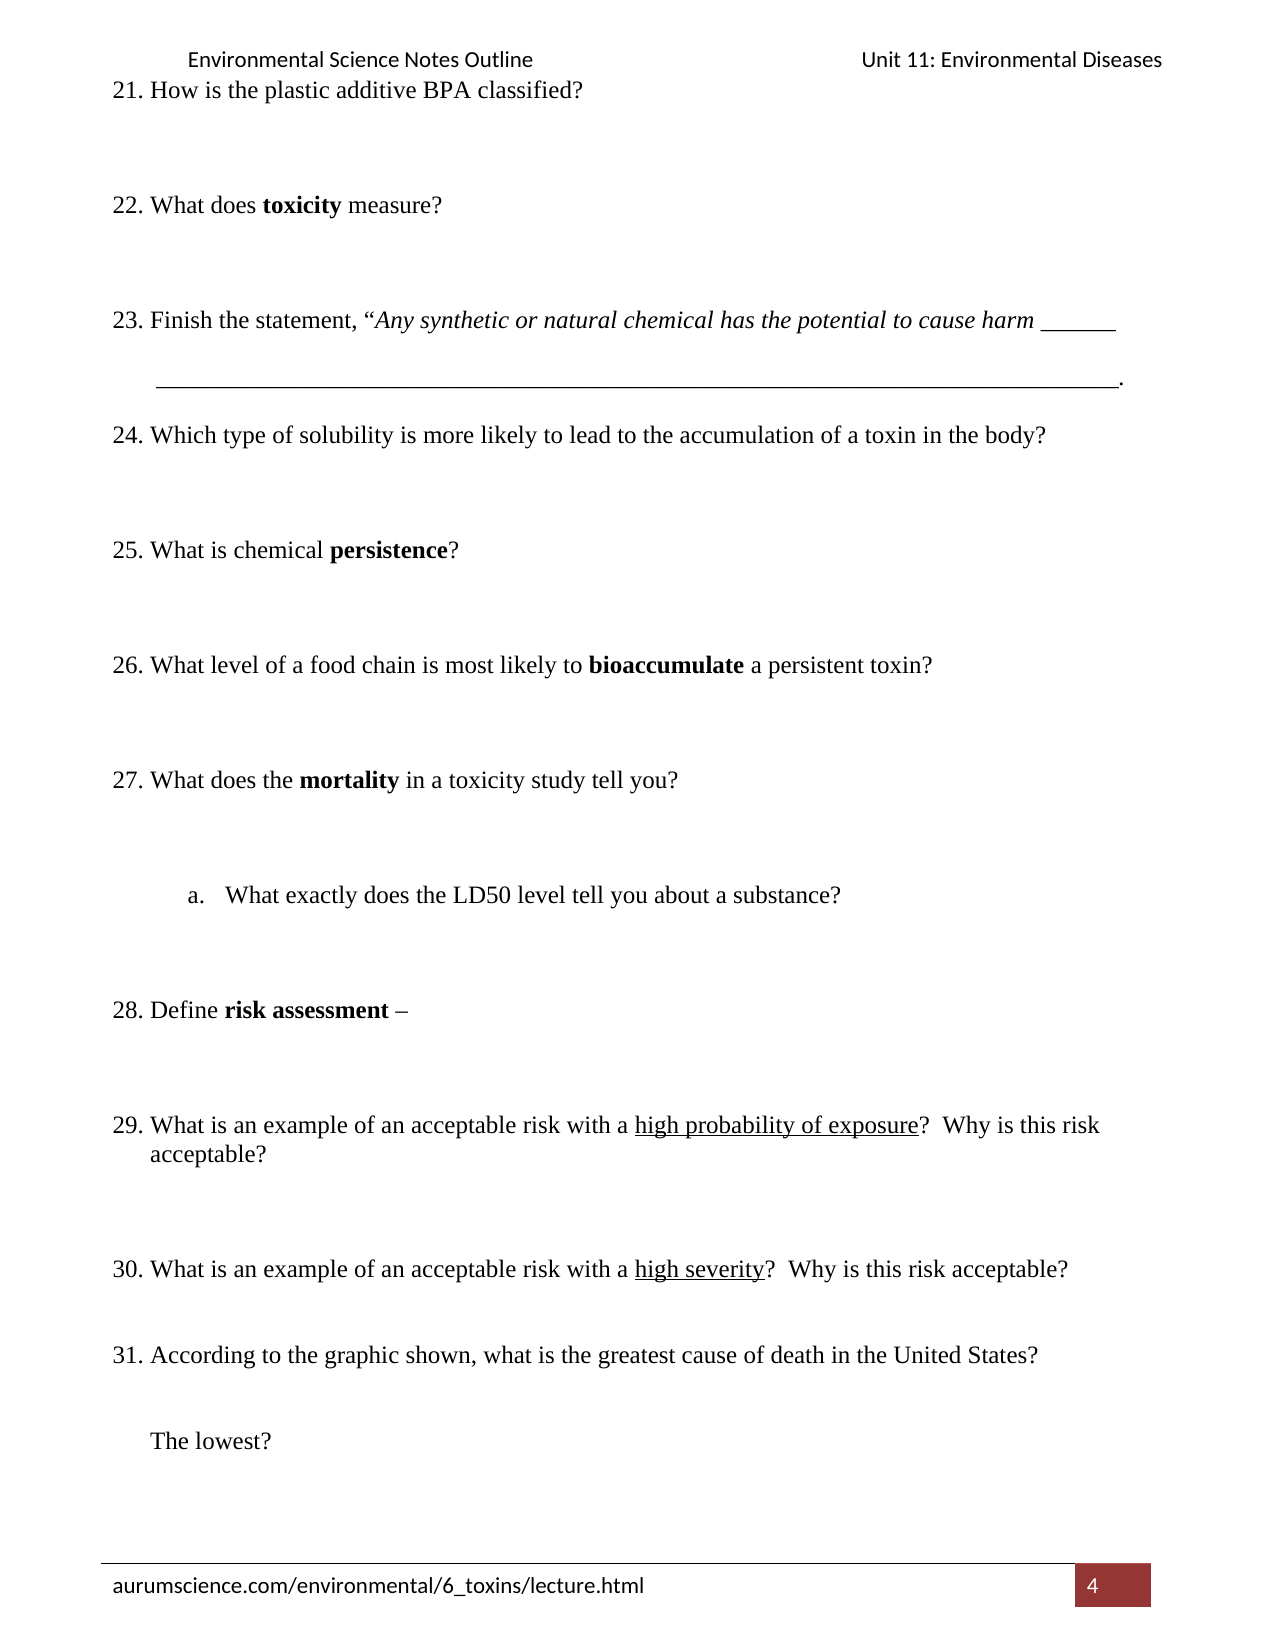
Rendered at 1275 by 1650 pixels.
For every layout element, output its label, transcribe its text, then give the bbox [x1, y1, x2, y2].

list _____________________________________________________________________________. [150, 362, 1162, 391]
list What does the mortality in a toxicity study tell you? [112, 765, 1162, 794]
list What exactly does the LD50 level tell you about a substance? [187, 880, 1162, 909]
list What does toxicity measure? [112, 190, 1162, 219]
list What is an example of an acceptable risk with a high probability of exposure? Why is this risk acceptable? [112, 1110, 1162, 1167]
list How is the plastic additive BPA classified? [112, 75, 1162, 104]
list According to the graphic shown, what is the greatest cause of death in the United States? [112, 1340, 1162, 1369]
list The lowest? [150, 1426, 1162, 1455]
list What is an example of an acceptable risk with a high severity? Why is this risk acceptable? [112, 1254, 1162, 1282]
list What level of a food chain is most likely to bioaccumulate a persistent toxin? [112, 650, 1162, 679]
list What is chemical persistence? [112, 535, 1162, 564]
list Which type of solubility is more likely to lead to the accumulation of a toxin in the body? [112, 420, 1162, 449]
list Finish the statement, “Any synthetic or natural chemical has the potential to cause harm ______ [112, 305, 1162, 334]
list Define risk assessment – [112, 995, 1162, 1024]
